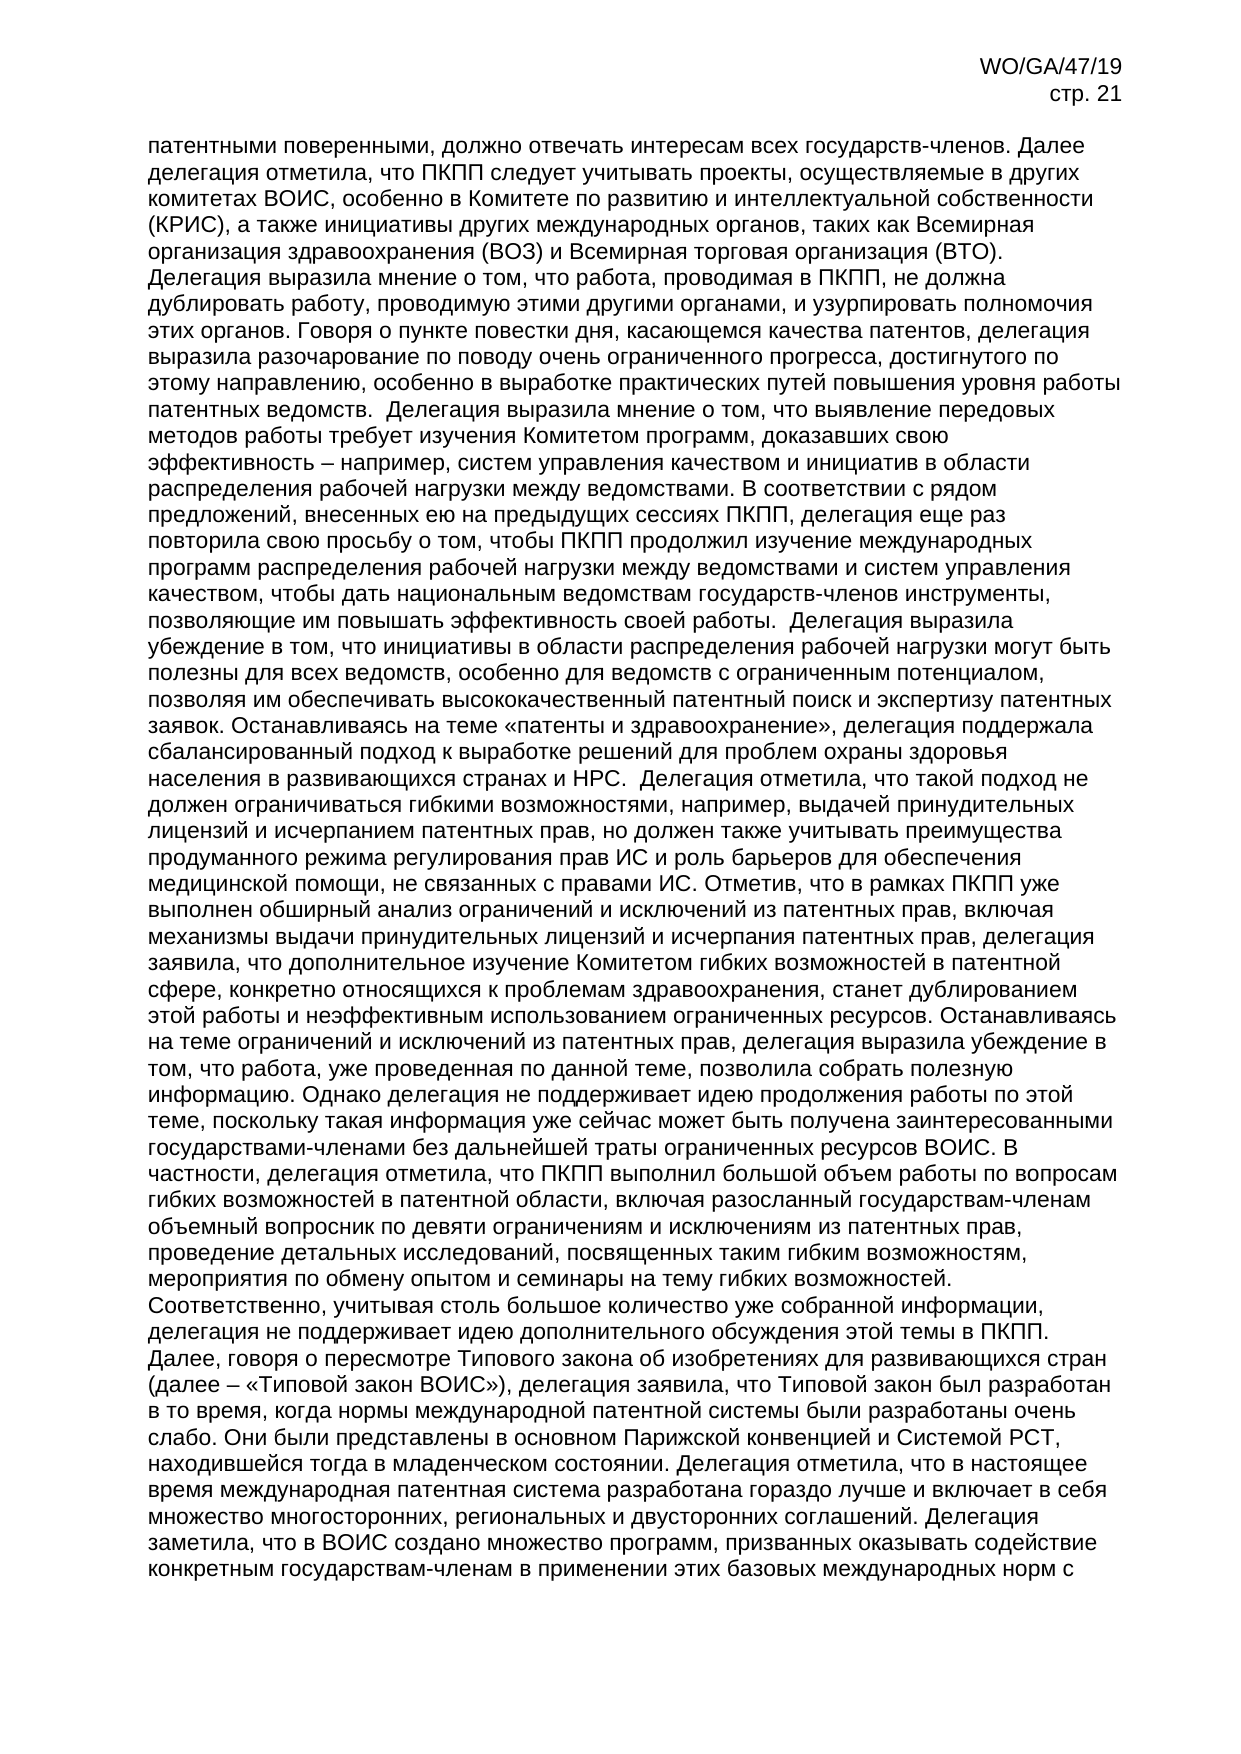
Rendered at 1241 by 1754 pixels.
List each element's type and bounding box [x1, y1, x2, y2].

text [148, 132, 1122, 1582]
